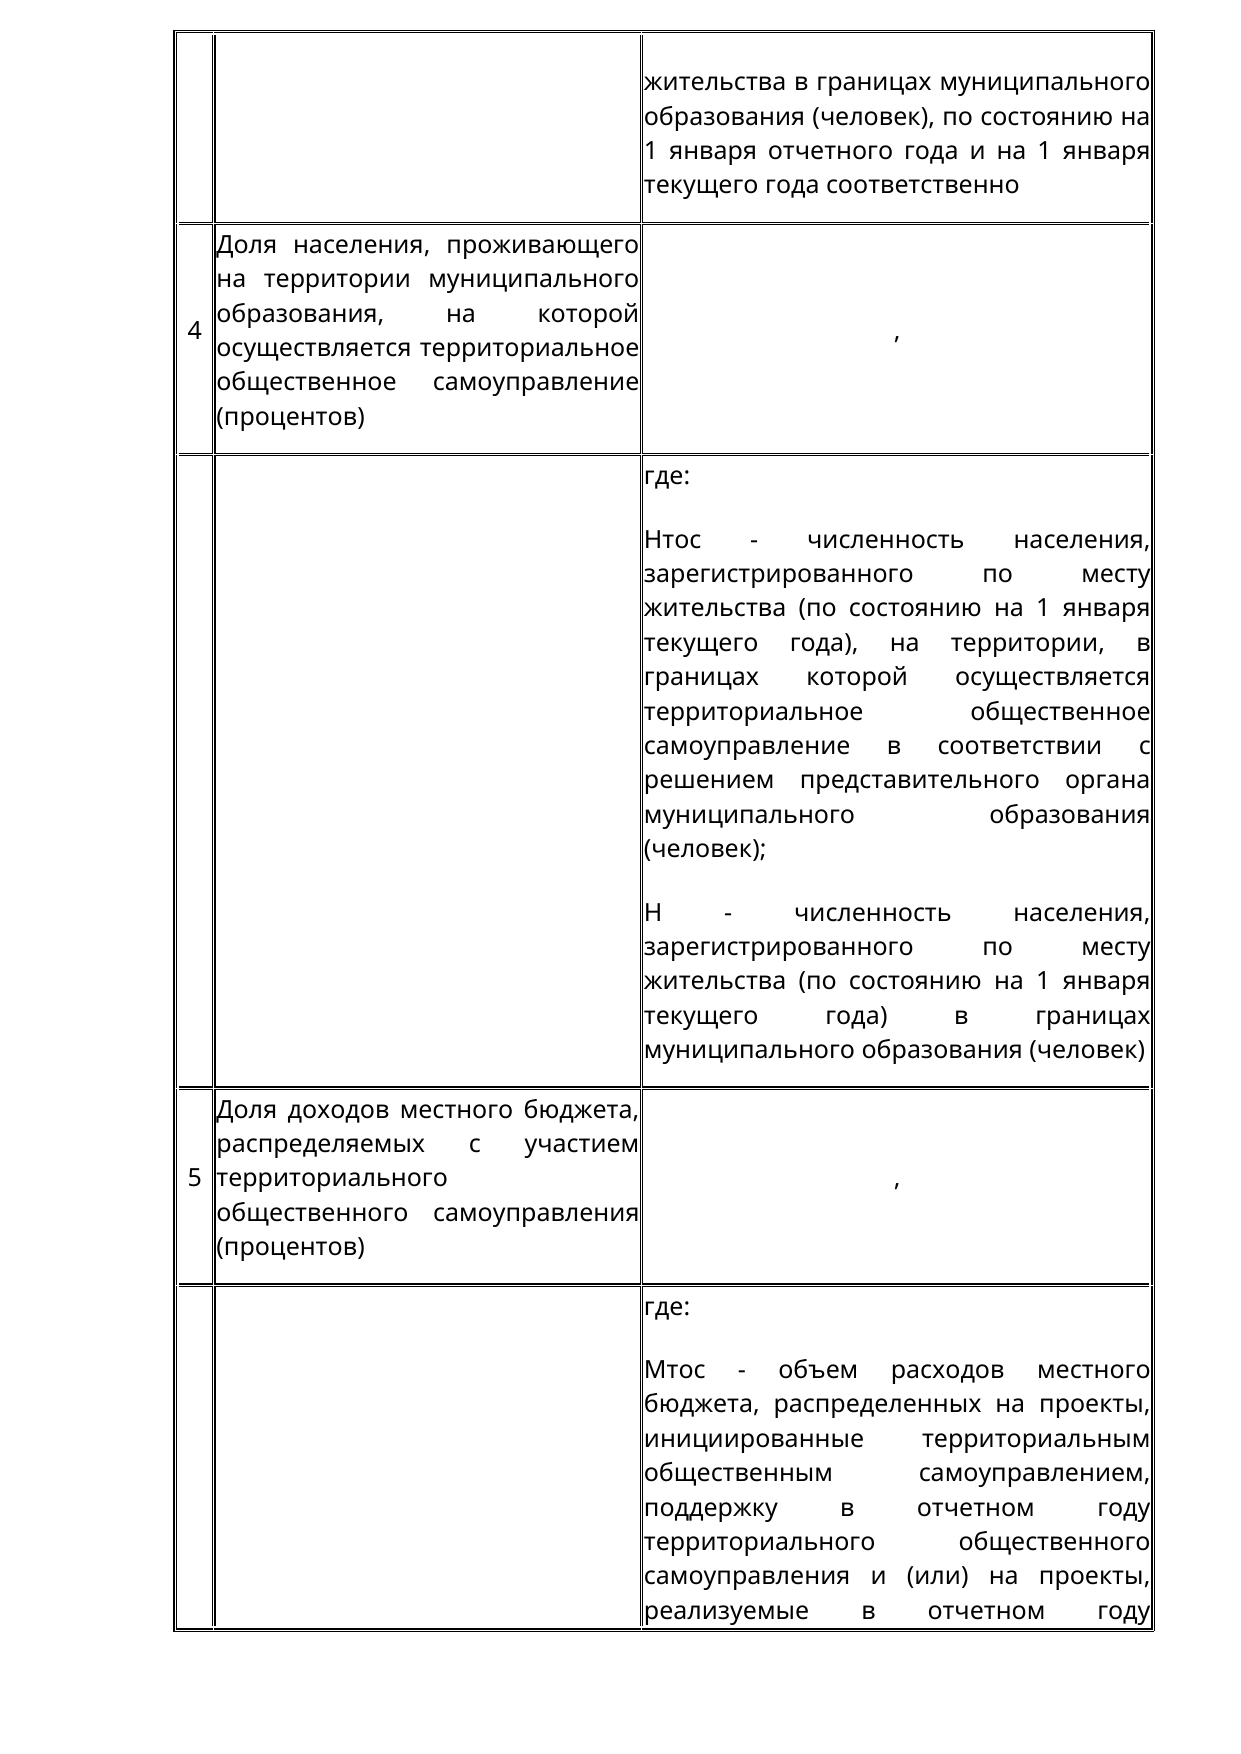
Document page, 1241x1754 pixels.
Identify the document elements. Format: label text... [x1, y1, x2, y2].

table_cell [641, 33, 1151, 221]
table_cell , [643, 1086, 1152, 1283]
table_cell , [643, 221, 1152, 453]
table_cell [214, 1287, 641, 1628]
table_cell [175, 453, 214, 1086]
table_cell Доля населения, проживающего на территории муниципального образования, на которой осуществляется территориальное общественное самоуправление (процентов) [216, 225, 640, 453]
table_cell [177, 1283, 214, 1628]
table_cell 4 [177, 221, 212, 453]
table_cell где: Нтос - численность населения, зарегистрированного по месту жительства (по состоянию на 1 января текущего года), на территории, в границах которой осуществляется территориальное общественное самоуправление в соответствии с решением представительного органа муниципального образования (человек); Н - численность населения, зарегистрированного по месту жительства (по состоянию на 1 января текущего года) в границах муниципального образования (человек) [641, 453, 1153, 1086]
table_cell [641, 1283, 1152, 1628]
table_cell Доля доходов местного бюджета, распределяемых с участием территориального общественного самоуправления (процентов) [216, 1090, 640, 1283]
table_cell [214, 33, 641, 221]
table_cell [216, 456, 640, 1086]
table_cell [177, 31, 214, 221]
table_cell 5 [177, 1086, 212, 1283]
